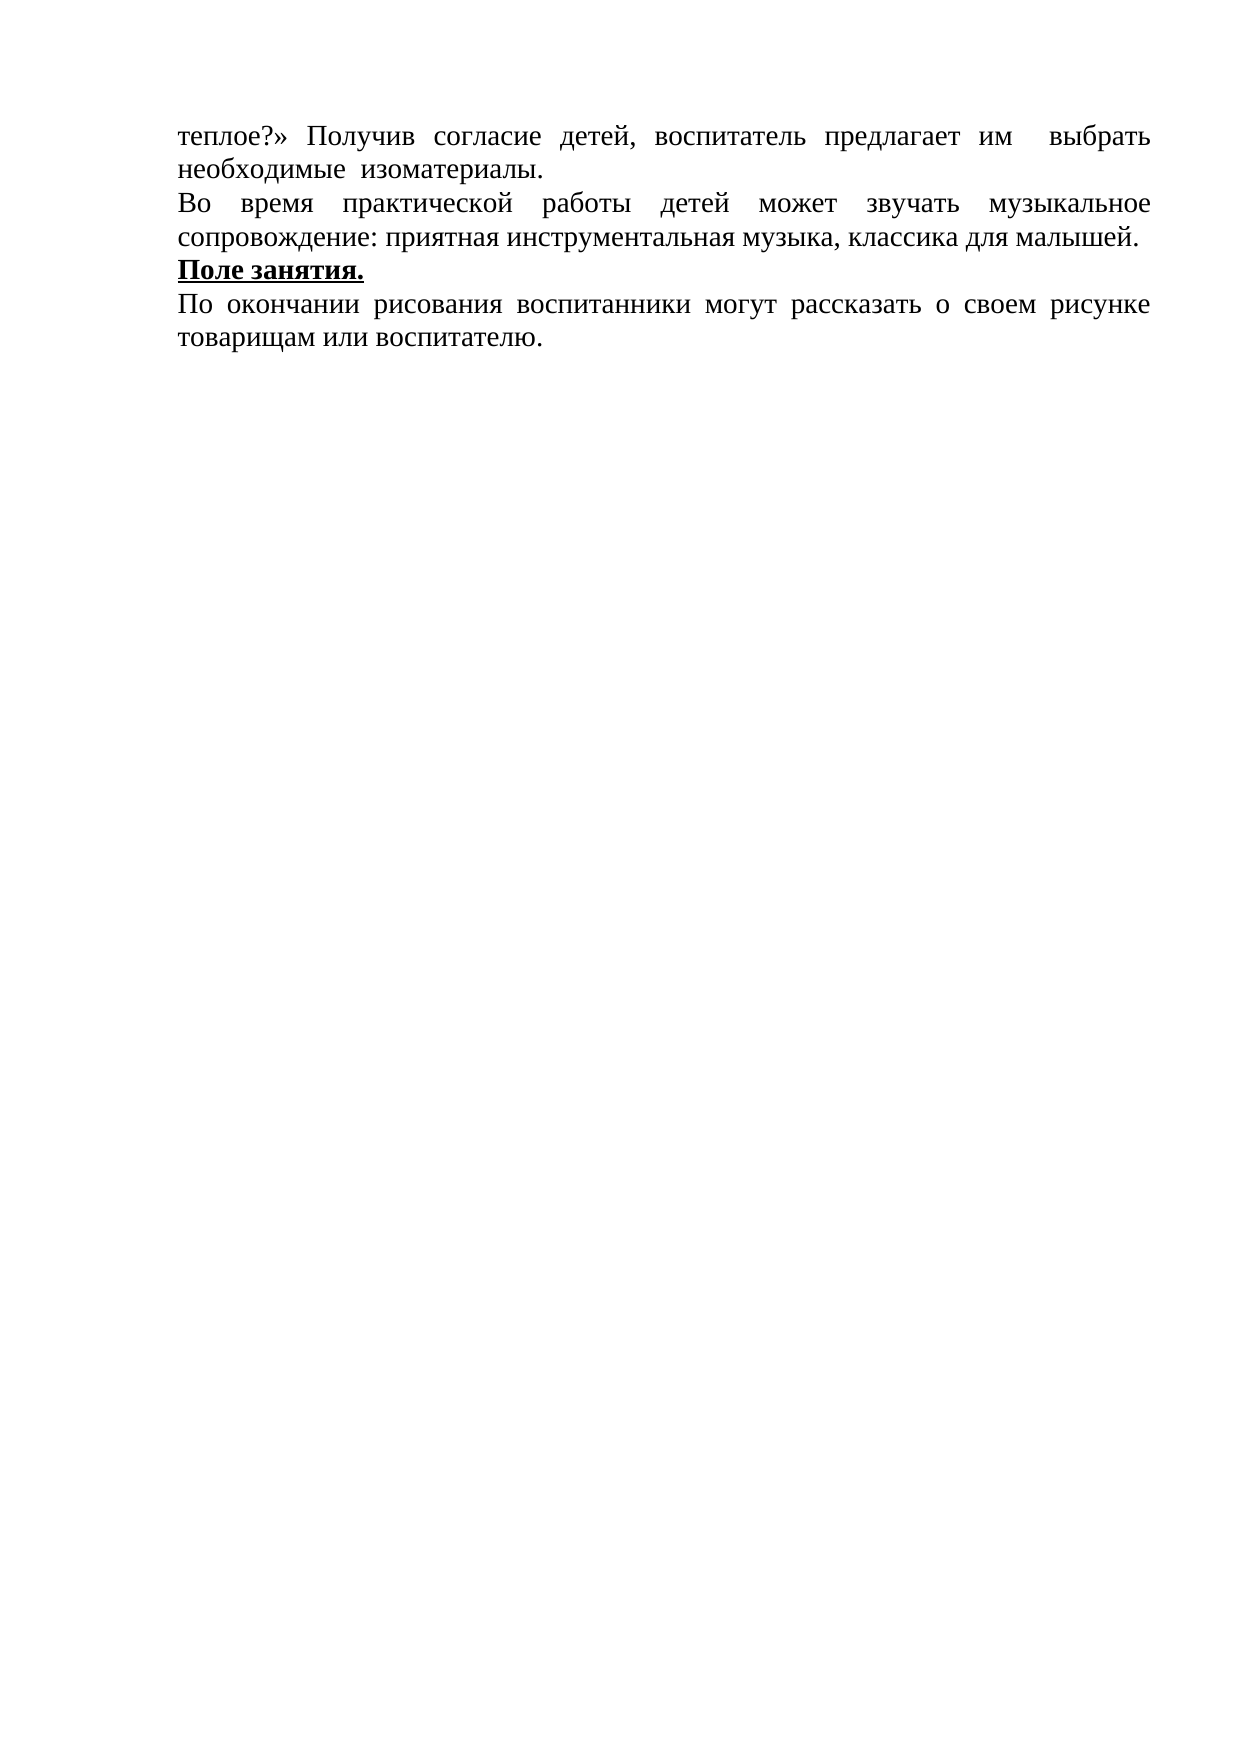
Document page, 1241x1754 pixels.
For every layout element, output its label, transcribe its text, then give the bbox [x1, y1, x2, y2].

text Во время практической работы детей может звучать музыкальное сопровождение: приятная инструментальная музыка, классика для малышей. [177, 185, 1152, 252]
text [177, 118, 1152, 185]
text Поле занятия. [177, 252, 1152, 286]
text По окончании рисования воспитанники могут рассказать о своем рисунке товарищам или воспитателю. [177, 286, 1152, 353]
